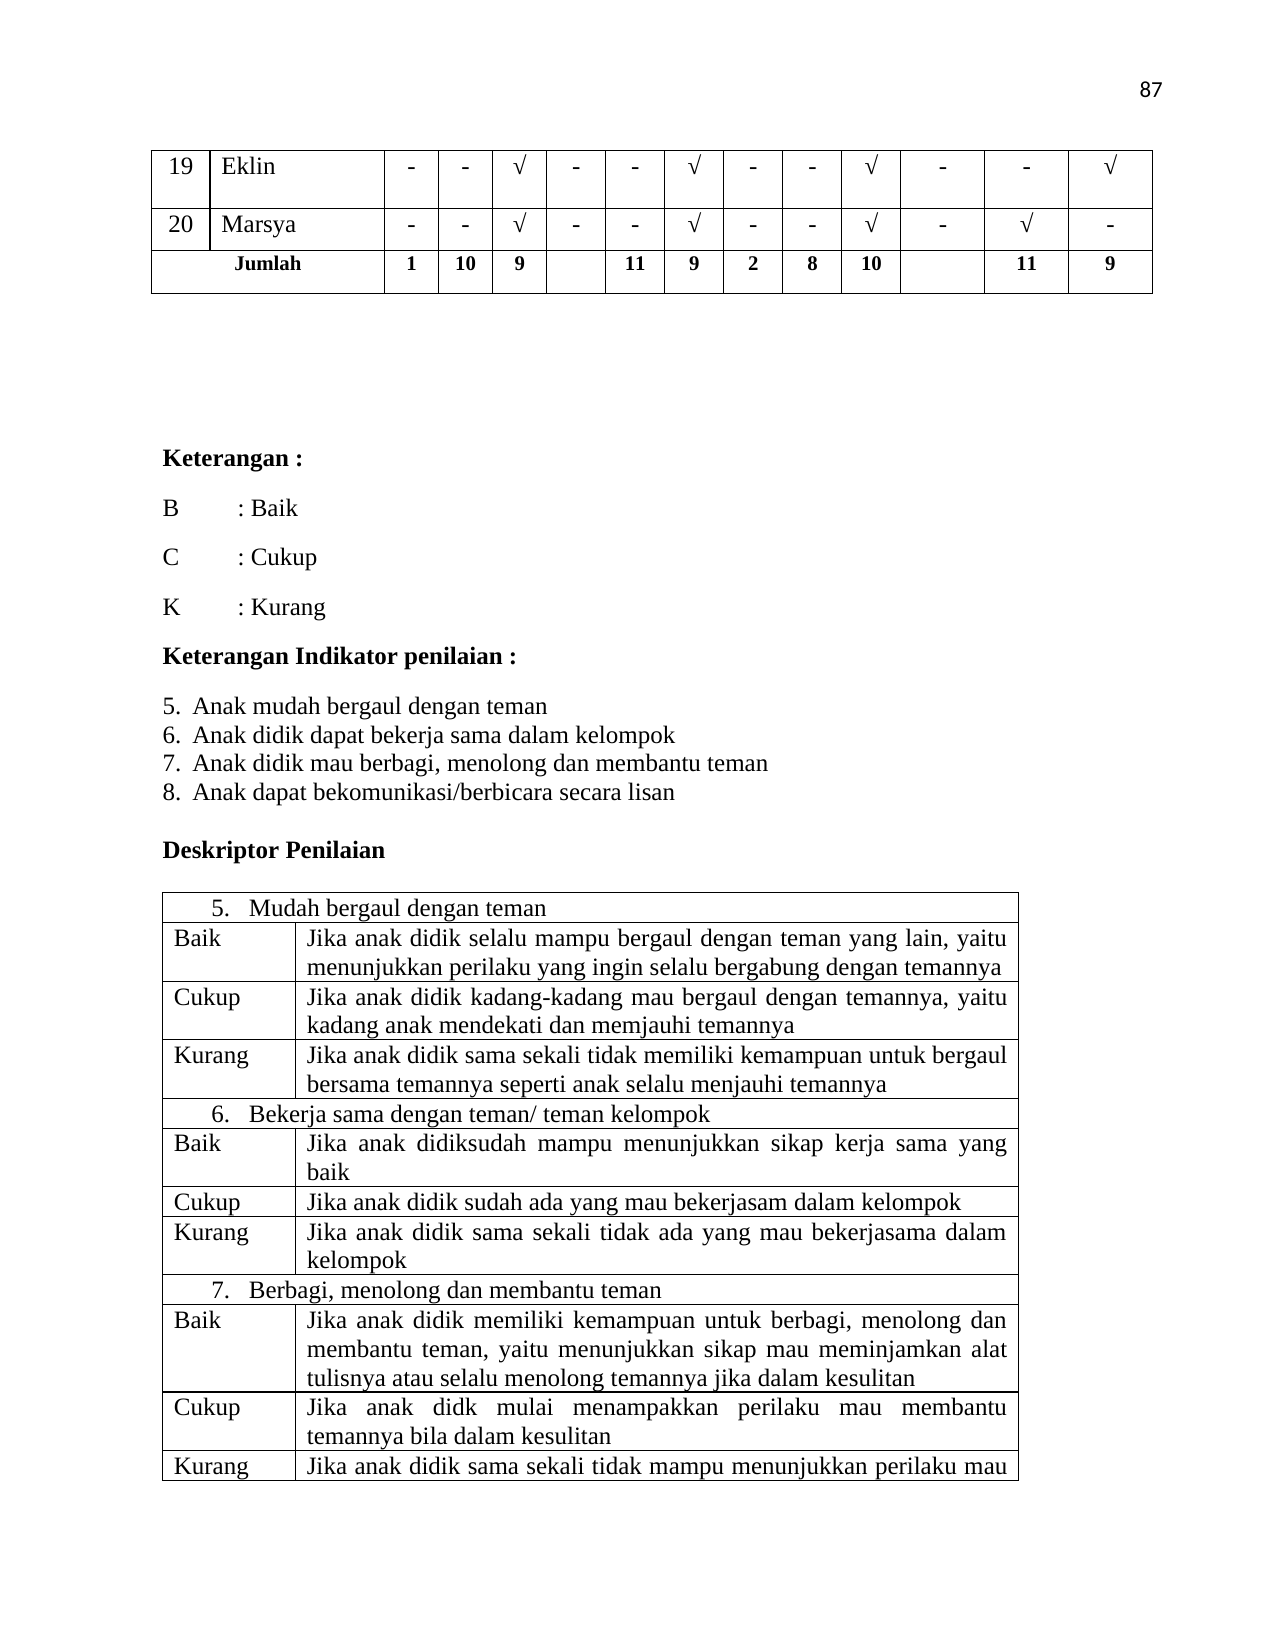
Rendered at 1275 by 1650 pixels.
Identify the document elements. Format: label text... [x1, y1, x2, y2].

list Anak didik mau berbagi, menolong dan membantu teman [162, 748, 1162, 777]
table_cell 10 [842, 251, 900, 293]
table_cell Baik [163, 1305, 295, 1391]
table_cell 8 [783, 251, 841, 293]
table_cell Jumlah [152, 251, 384, 293]
table_cell Jika anak didiksudah mampu menunjukkan sikap kerja sama yang baik [296, 1129, 1018, 1186]
table_cell - [606, 151, 664, 208]
table_cell Jika anak didik selalu mampu bergaul dengan teman yang lain, yaitu menunjukkan perilaku yang ingin selalu bergabung dengan temannya [296, 923, 1018, 981]
text Deskriptor Penilaian [162, 835, 1162, 863]
table_cell 2 [724, 251, 782, 293]
table_cell 19 [152, 151, 209, 208]
table_cell Bekerja sama dengan teman/ teman kelompok [163, 1099, 1018, 1127]
table_cell - [606, 209, 664, 250]
table_cell √ [1069, 151, 1152, 208]
table_cell √ [665, 151, 723, 208]
table_cell √ [665, 209, 723, 250]
table_cell 9 [493, 251, 546, 293]
table_cell 9 [1069, 251, 1152, 293]
table_cell - [901, 209, 984, 250]
text Keterangan Indikator penilaian : [162, 641, 1162, 670]
table_cell Eklin [211, 151, 384, 208]
table_cell - [385, 209, 438, 250]
table_cell [901, 251, 984, 293]
table_cell Jika anak didik sama sekali tidak memiliki kemampuan untuk bergaul bersama temannya seperti anak selalu menjauhi temannya [296, 1040, 1018, 1098]
table_cell Baik [163, 1129, 295, 1186]
table_cell - [439, 209, 492, 250]
table_cell Cukup [163, 1187, 295, 1216]
list Anak mudah bergaul dengan teman [162, 691, 1162, 720]
table_cell - [724, 209, 782, 250]
table_cell √ [842, 151, 900, 208]
table_cell Kurang [163, 1040, 295, 1098]
table_cell 11 [985, 251, 1068, 293]
table_cell Cukup [163, 982, 295, 1039]
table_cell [296, 1451, 1018, 1480]
table_cell √ [493, 151, 546, 208]
text C : Cukup [162, 542, 1162, 571]
table_cell - [1069, 209, 1152, 250]
list Anak dapat bekomunikasi/berbicara secara lisan [162, 777, 1162, 806]
table_cell Jika anak didk mulai menampakkan perilaku mau membantu temannya bila dalam kesulitan [296, 1393, 1018, 1450]
table_cell - [901, 151, 984, 208]
table_cell √ [842, 209, 900, 250]
table_cell Kurang [163, 1217, 295, 1274]
table_cell 10 [439, 251, 492, 293]
table_cell Jika anak didik sama sekali tidak ada yang mau bekerjasama dalam kelompok [296, 1217, 1018, 1274]
table_cell [547, 251, 605, 293]
table_cell Baik [163, 923, 295, 981]
text Keterangan : [162, 443, 1162, 472]
table_cell - [783, 151, 841, 208]
table_cell 20 [152, 209, 209, 250]
table_cell - [985, 151, 1068, 208]
table_cell 1 [385, 251, 438, 293]
table_cell - [783, 209, 841, 250]
table_cell Jika anak didik memiliki kemampuan untuk berbagi, menolong dan membantu teman, yaitu menunjukkan sikap mau meminjamkan alat tulisnya atau selalu menolong temannya jika dalam kesulitan [296, 1305, 1018, 1391]
table_cell - [547, 151, 605, 208]
table_cell √ [493, 209, 546, 250]
table_cell Jika anak didik kadang-kadang mau bergaul dengan temannya, yaitu kadang anak mendekati dan memjauhi temannya [296, 982, 1018, 1039]
table_cell - [439, 151, 492, 208]
table_header Mudah bergaul dengan teman [163, 893, 1018, 922]
table_cell Berbagi, menolong dan membantu teman [163, 1275, 1018, 1304]
table_cell Cukup [163, 1393, 295, 1450]
table_cell 11 [606, 251, 664, 293]
text B : Baik [162, 493, 1162, 521]
text K : Kurang [162, 592, 1162, 621]
table_cell - [385, 151, 438, 208]
list Anak didik dapat bekerja sama dalam kelompok [162, 720, 1162, 748]
table_cell Jika anak didik sudah ada yang mau bekerjasam dalam kelompok [296, 1187, 1018, 1216]
table_cell - [547, 209, 605, 250]
table_cell - [724, 151, 782, 208]
table_cell Kurang [163, 1451, 295, 1480]
table_cell 9 [665, 251, 723, 293]
table_cell Marsya [211, 209, 384, 250]
table_cell √ [985, 209, 1068, 250]
